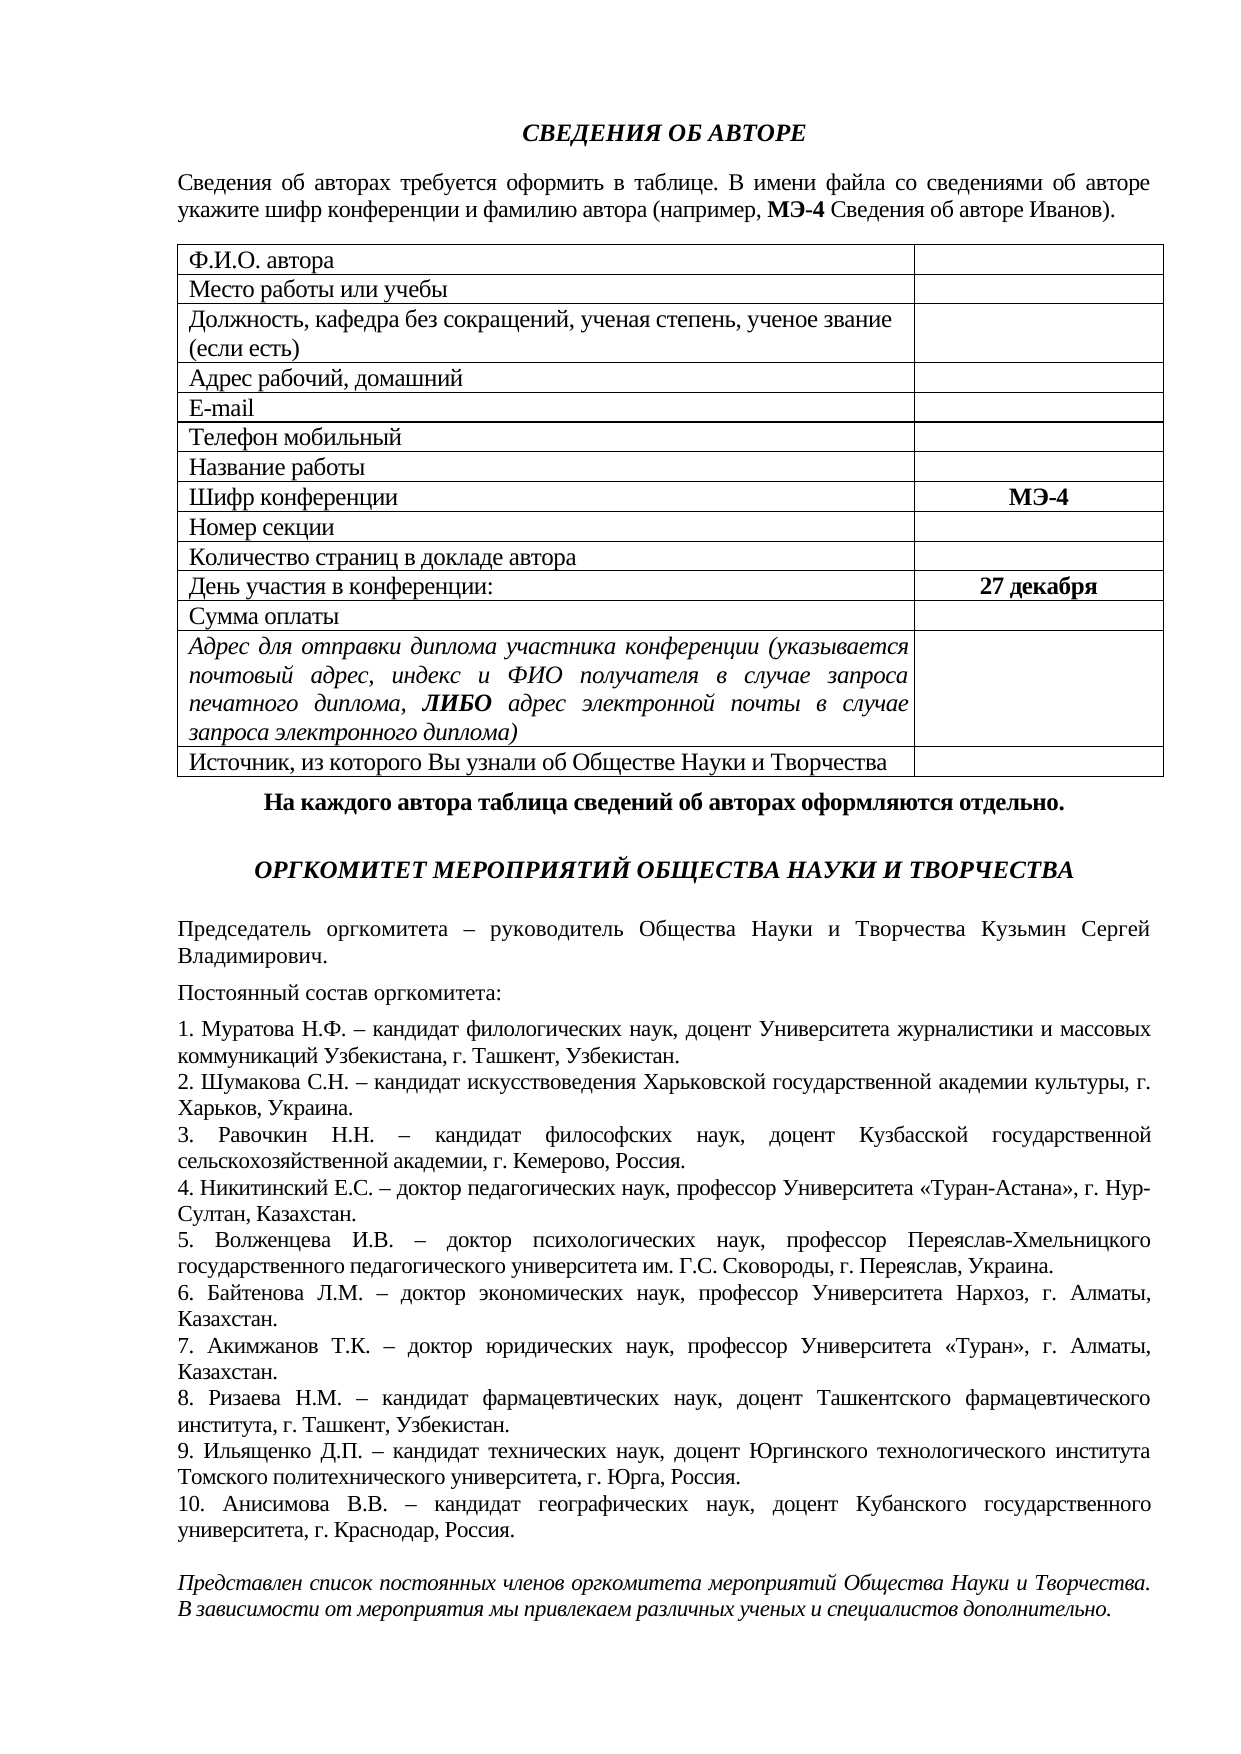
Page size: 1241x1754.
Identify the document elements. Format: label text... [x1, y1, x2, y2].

table_cell [915, 452, 1163, 481]
text 3. Равочкин Н.Н. – кандидат философских наук, доцент Кузбасской государственной сельскохозяйственной академии, г. Кемерово, Россия. [177, 1121, 1152, 1173]
table_cell Телефон мобильный [178, 423, 914, 451]
table_header Ф.И.О. автора [178, 245, 914, 273]
table_cell День участия в конференции: [178, 571, 914, 600]
text Постоянный состав оргкомитета: [177, 979, 1152, 1005]
table_cell E-mail [178, 393, 914, 421]
table_cell [915, 747, 1163, 776]
table_cell Место работы или учебы [178, 275, 914, 303]
table_cell [915, 601, 1163, 630]
text На каждого автора таблица сведений об авторах оформляются отдельно. [177, 787, 1152, 816]
text 2. Шумакова С.Н. – кандидат искусствоведения Харьковской государственной академии культуры, г. Харьков, Украина. [177, 1068, 1152, 1121]
table_cell Количество страниц в докладе автора [178, 542, 914, 570]
table_cell МЭ-4 [915, 482, 1163, 511]
text 6. Байтенова Л.М. – доктор экономических наук, профессор Университета Нархоз, г. Алматы, Казахстан. [177, 1279, 1152, 1332]
table_cell [915, 275, 1163, 303]
text 9. Ильященко Д.П. – кандидат технических наук, доцент Юргинского технологического института Томского политехнического университета, г. Юрга, Россия. [177, 1437, 1152, 1490]
table_cell [915, 393, 1163, 421]
text Представлен список постоянных членов оргкомитета мероприятий Общества Науки и Творчества. В зависимости от мероприятия мы привлекаем различных ученых и специалистов дополнительно. [177, 1569, 1152, 1622]
table_cell 27 декабря [915, 571, 1163, 600]
table_cell [915, 363, 1163, 392]
text 10. Анисимова В.В. – кандидат географических наук, доцент Кубанского государственного университета, г. Краснодар, Россия. [177, 1490, 1152, 1542]
table_cell Название работы [178, 452, 914, 481]
table_cell [915, 512, 1163, 541]
table_cell [915, 631, 1163, 746]
table_cell Должность, кафедра без сокращений, ученая степень, ученое звание (если есть) [178, 304, 914, 362]
table_header [915, 245, 1163, 273]
table_cell Адрес рабочий, домашний [178, 363, 914, 392]
table_cell Шифр конференции [178, 482, 914, 511]
table_cell Номер секции [178, 512, 914, 541]
text 5. Волженцева И.В. – доктор психологических наук, профессор Переяслав-Хмельницкого государственного педагогического университета им. Г.С. Сковороды, г. Переяслав, Украина. [177, 1226, 1152, 1279]
text 8. Ризаева Н.М. – кандидат фармацевтических наук, доцент Ташкентского фармацевтического института, г. Ташкент, Узбекистан. [177, 1384, 1152, 1437]
table_cell Сумма оплаты [178, 601, 914, 630]
text СВЕДЕНИЯ ОБ АВТОРЕ [177, 118, 1152, 147]
table_cell Адрес для отправки диплома участника конференции (указывается почтовый адрес, индекс и ФИО получателя в случае запроса печатного диплома, ЛИБО адрес электронной почты в случае запроса электронного диплома) [178, 631, 914, 746]
table_cell [915, 423, 1163, 451]
text Председатель оргкомитета – руководитель Общества Науки и Творчества Кузьмин Сергей Владимирович. [177, 916, 1152, 968]
table_cell [915, 304, 1163, 362]
text 7. Акимжанов Т.К. – доктор юридических наук, профессор Университета «Туран», г. Алматы, Казахстан. [177, 1332, 1152, 1384]
text ОРГКОМИТЕТ МЕРОПРИЯТИЙ ОБЩЕСТВА НАУКИ И ТВОРЧЕСТВА [177, 855, 1152, 884]
table_cell [915, 542, 1163, 570]
table_cell Источник, из которого Вы узнали об Обществе Науки и Творчества [178, 747, 914, 776]
text 1. Муратова Н.Ф. – кандидат филологических наук, доцент Университета журналистики и массовых коммуникаций Узбекистана, г. Ташкент, Узбекистан. [177, 1015, 1152, 1068]
text Сведения об авторах требуется оформить в таблице. В имени файла со сведениями об авторе укажите шифр конференции и фамилию автора (например, МЭ-4 Сведения об авторе Иванов). [177, 168, 1152, 223]
text 4. Никитинский Е.С. – доктор педагогических наук, профессор Университета «Туран-Астана», г. Нур-Султан, Казахстан. [177, 1173, 1152, 1226]
